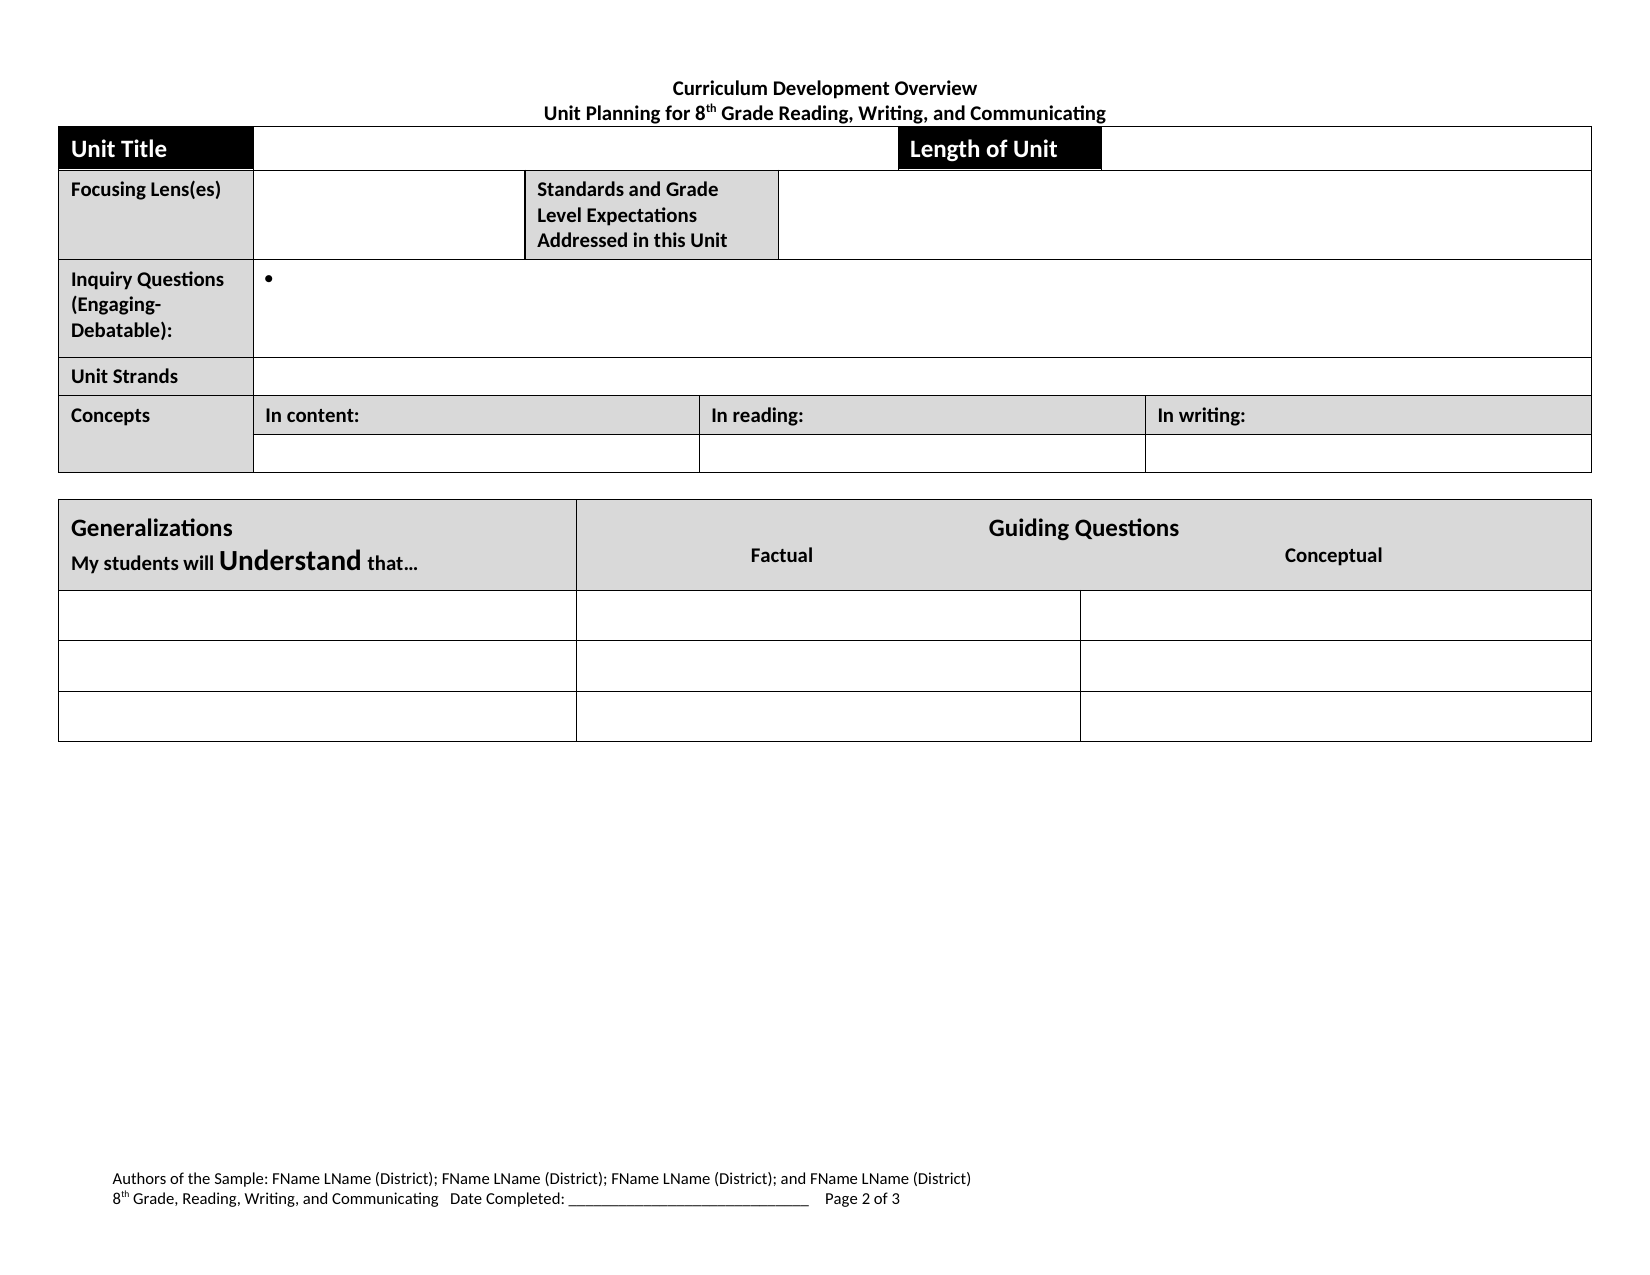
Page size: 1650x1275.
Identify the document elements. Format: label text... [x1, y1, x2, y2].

table_cell [1185, 171, 1591, 259]
table_cell Inquiry Questions (Engaging- Debatable): [59, 260, 253, 357]
table_header Generalizations My students will Understand that… [59, 500, 576, 590]
table_cell Concepts [59, 396, 253, 472]
table_cell [254, 358, 1591, 395]
table_cell In reading: [700, 396, 1145, 434]
table_cell Standards and Grade Level Expectations Addressed in this Unit [526, 171, 778, 259]
table_cell [577, 641, 1080, 691]
table_cell [1081, 591, 1591, 640]
table_cell [700, 435, 1145, 472]
table_header Length of Unit [899, 127, 1101, 169]
table_cell [1081, 692, 1591, 741]
table_cell [577, 591, 1080, 640]
table_cell [254, 260, 1591, 357]
table_header Guiding Questions Factual Conceptual [577, 500, 1591, 590]
table_header [1102, 127, 1591, 169]
table_cell [577, 692, 1080, 741]
table_cell [59, 692, 576, 741]
table_cell [254, 171, 524, 259]
table_cell [779, 171, 1184, 259]
table_cell [1146, 435, 1591, 472]
table_cell Unit Strands [59, 358, 253, 395]
table_cell [59, 591, 576, 640]
table_header [254, 127, 898, 169]
table_cell [1081, 641, 1591, 691]
table_cell In writing: [1146, 396, 1591, 434]
table_cell [59, 641, 576, 691]
table_cell [254, 435, 699, 472]
table_header Unit Title [59, 127, 253, 169]
table_cell Focusing Lens(es) [59, 171, 253, 259]
table_cell In content: [254, 396, 699, 434]
